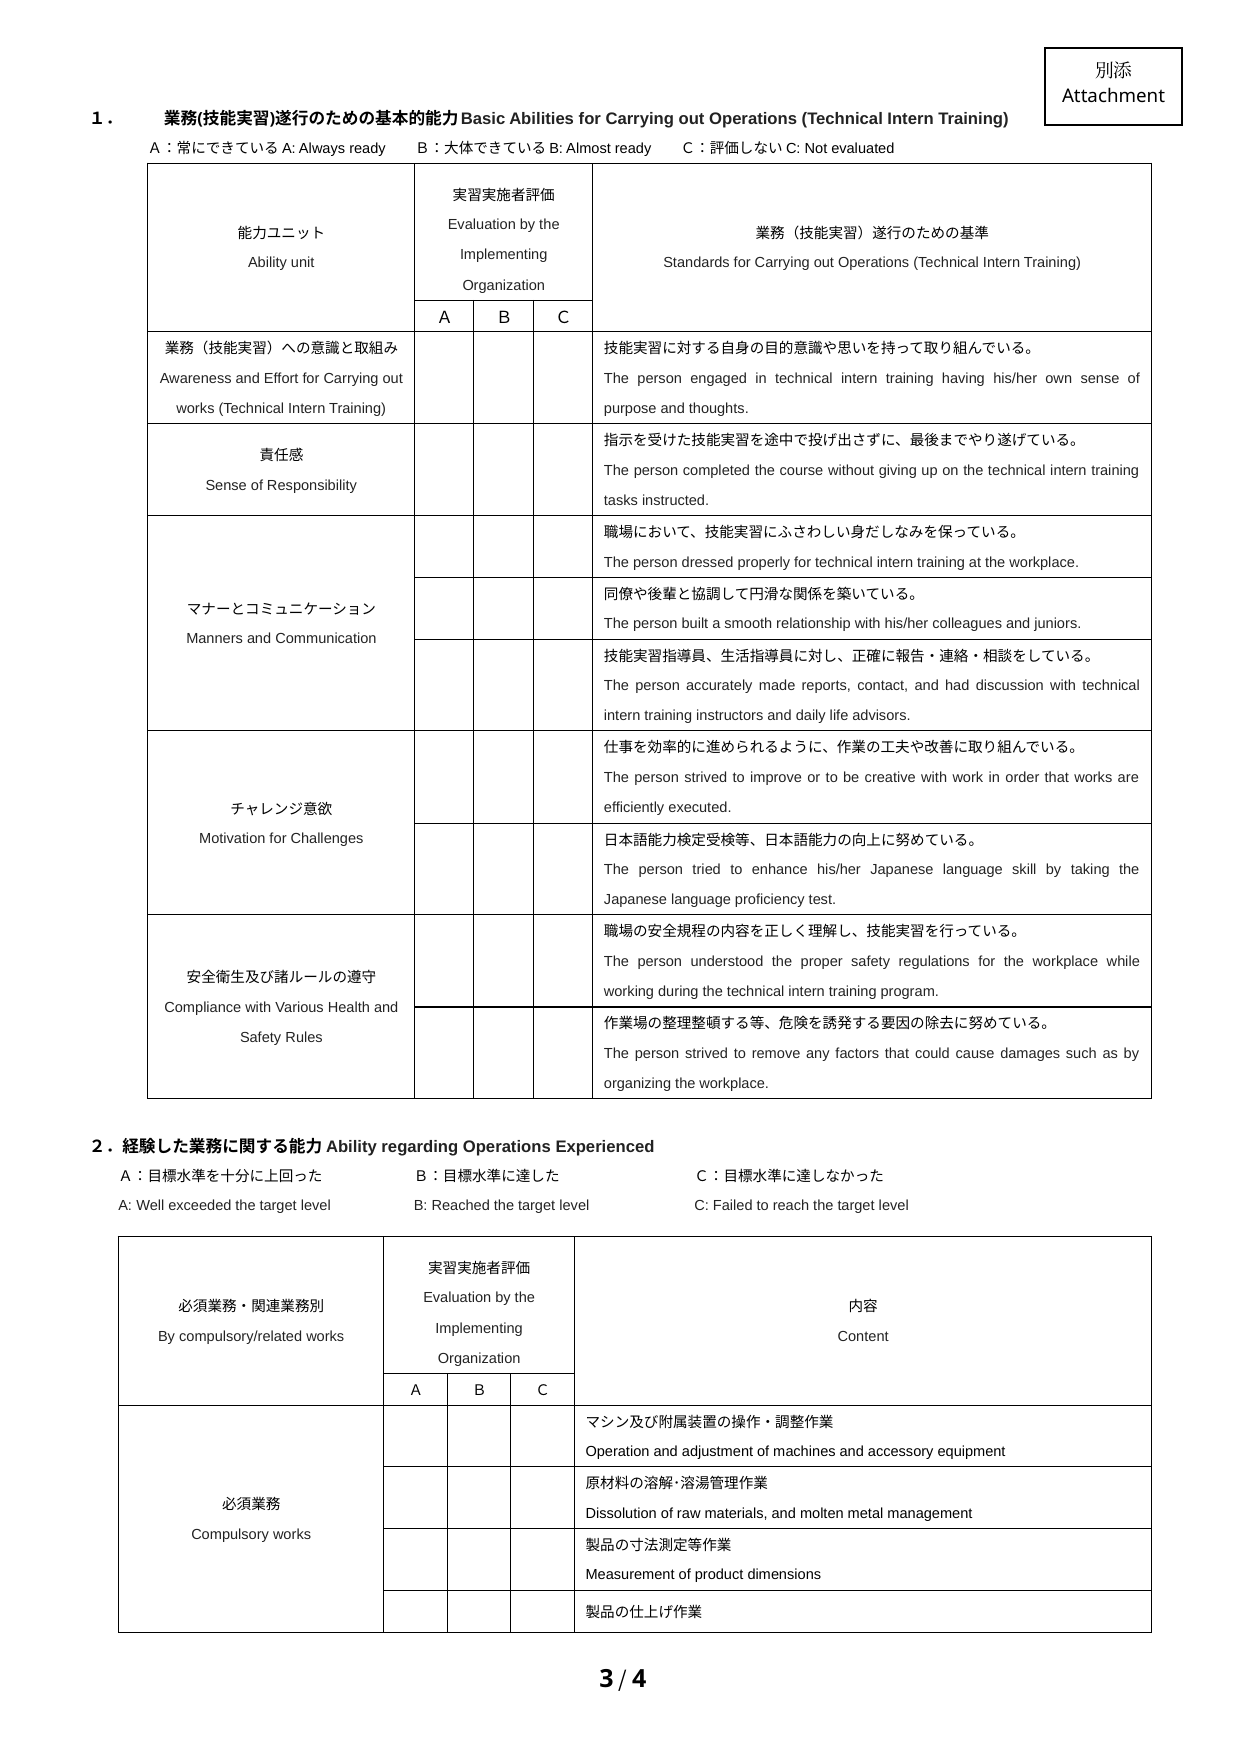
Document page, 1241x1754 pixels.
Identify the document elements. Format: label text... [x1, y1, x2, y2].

table_cell 製品の寸法測定等作業 Measurement of product dimensions [575, 1529, 1151, 1589]
table_header 実習実施者評価 Evaluation by the Implementing Organization [384, 1237, 574, 1373]
table_cell 責任感 Sense of Responsibility [148, 424, 414, 515]
table_cell 仕事を効率的に進められるように、作業の工夫や改善に取り組んでいる。 The person strived to improve or to be creative with work in order that works are efficiently executed. [593, 731, 1151, 822]
table_header 内容 Content [575, 1237, 1151, 1404]
table_cell [415, 915, 473, 1006]
table_cell [534, 731, 592, 822]
table_header 業務（技能実習）遂行のための基準 Standards for Carrying out Operations (Technical Intern Training) [593, 164, 1151, 331]
table_cell [415, 640, 473, 730]
table_cell チャレンジ意欲 Motivation for Challenges [148, 731, 414, 914]
table_cell 技能実習指導員、生活指導員に対し、正確に報告・連絡・相談をしている。 The person accurately made reports, contact, and had discussion with technical intern training instructors and daily life advisors. [593, 640, 1151, 730]
text A: Well exceeded the target level B: Reached the target level C: Failed to reach the target level [118, 1190, 1152, 1221]
table_cell [534, 1008, 592, 1098]
table_cell [534, 578, 592, 638]
text Ａ：常にできている A: Always ready Ｂ：大体できている B: Almost ready Ｃ：評価しない C: Not evaluated [118, 132, 1152, 162]
table_cell 必須業務 Compulsory works [119, 1406, 383, 1632]
table_cell [384, 1529, 447, 1589]
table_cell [575, 1591, 1151, 1632]
table_cell Ｂ [474, 301, 533, 331]
table_header 実習実施者評価 Evaluation by the Implementing Organization [415, 164, 592, 300]
table_cell Ａ [384, 1374, 447, 1404]
table_cell [474, 1008, 533, 1098]
table_cell [474, 824, 533, 914]
table_cell [415, 824, 473, 914]
table_cell [474, 915, 533, 1006]
table_cell [448, 1591, 510, 1632]
table_cell Ａ [415, 301, 473, 331]
table_cell [415, 578, 473, 638]
table_cell [415, 731, 473, 822]
table_cell 日本語能力検定受検等、日本語能力の向上に努めている。 The person tried to enhance his/her Japanese language skill by taking the Japanese language proficiency test. [593, 824, 1151, 914]
table_cell 指示を受けた技能実習を途中で投げ出さずに、最後までやり遂げている。 The person completed the course without giving up on the technical intern training tasks instructed. [593, 424, 1151, 515]
table_cell 業務（技能実習）への意識と取組み Awareness and Effort for Carrying out works (Technical Intern Training) [148, 332, 414, 423]
table_cell 同僚や後輩と協調して円滑な関係を築いている。 The person built a smooth relationship with his/her colleagues and juniors. [593, 578, 1151, 638]
table_header 必須業務・関連業務別 By compulsory/related works [119, 1237, 383, 1404]
table_cell [474, 516, 533, 577]
table_cell マナーとコミュニケーション Manners and Communication [148, 516, 414, 730]
table_cell 安全衛生及び諸ルールの遵守 Compliance with Various Health and Safety Rules [148, 915, 414, 1098]
table_cell マシン及び附属装置の操作・調整作業 Operation and adjustment of machines and accessory equipment [575, 1406, 1151, 1466]
table_cell [448, 1467, 510, 1528]
table_cell [415, 424, 473, 515]
table_cell [474, 640, 533, 730]
table_cell [448, 1406, 510, 1466]
table_cell [474, 578, 533, 638]
text Ａ：目標水準を十分に上回った Ｂ：目標水準に達した Ｃ：目標水準に達しなかった [118, 1160, 1152, 1190]
table_cell [534, 424, 592, 515]
table_cell [511, 1406, 574, 1466]
table_cell [384, 1467, 447, 1528]
table_cell [384, 1591, 447, 1632]
table_cell 技能実習に対する自身の目的意識や思いを持って取り組んでいる。 The person engaged in technical intern training having his/her own sense of purpose and thoughts. [593, 332, 1151, 423]
table_cell Ｂ [448, 1374, 510, 1404]
table_cell [534, 640, 592, 730]
table_cell [534, 516, 592, 577]
table_cell 職場において、技能実習にふさわしい身だしなみを保っている。 The person dressed properly for technical intern training at the workplace. [593, 516, 1151, 577]
table_cell [415, 516, 473, 577]
table_cell 作業場の整理整頓する等、危険を誘発する要因の除去に努めている。 The person strived to remove any factors that could cause damages such as by organizing the workplace. [593, 1008, 1151, 1098]
table_cell [511, 1591, 574, 1632]
table_cell [511, 1467, 574, 1528]
table_cell [384, 1406, 447, 1466]
table_cell 原材料の溶解･溶湯管理作業 Dissolution of raw materials, and molten metal management [575, 1467, 1151, 1528]
list 業務(技能実習)遂行のための基本的能力 Basic Abilities for Carrying out Operations (Technical Intern Training) [89, 102, 1152, 132]
table_cell [474, 424, 533, 515]
table_header 能力ユニット Ability unit [148, 164, 414, 331]
table_cell [448, 1529, 510, 1589]
table_cell [474, 731, 533, 822]
table_cell [474, 332, 533, 423]
text ２．経験した業務に関する能力 Ability regarding Operations Experienced [89, 1130, 1152, 1160]
table_cell [415, 1008, 473, 1098]
table_cell [415, 332, 473, 423]
table_cell [511, 1529, 574, 1589]
table_cell Ｃ [534, 301, 592, 331]
table_cell Ｃ [511, 1374, 574, 1404]
table_cell 職場の安全規程の内容を正しく理解し、技能実習を行っている。 The person understood the proper safety regulations for the workplace while working during the technical intern training program. [593, 915, 1151, 1006]
table_cell [534, 915, 592, 1006]
table_cell [534, 824, 592, 914]
table_cell [534, 332, 592, 423]
